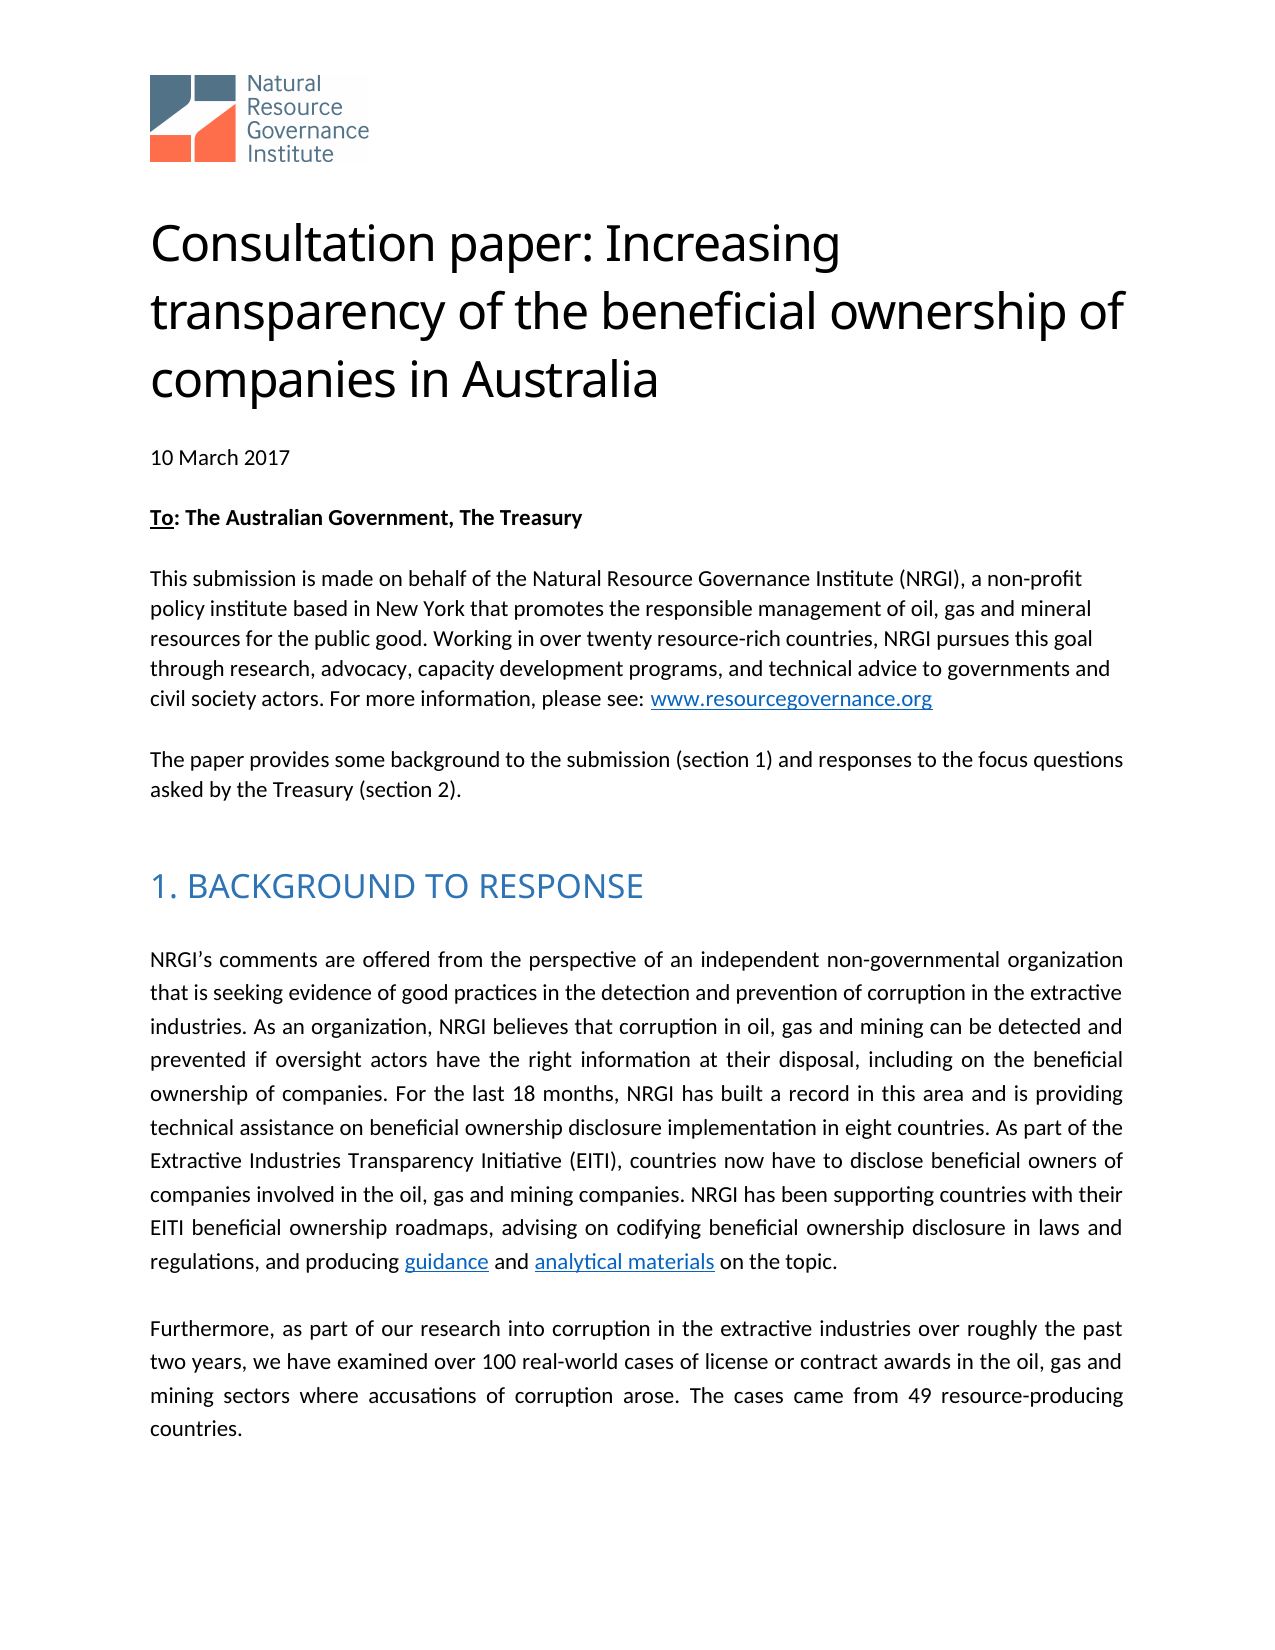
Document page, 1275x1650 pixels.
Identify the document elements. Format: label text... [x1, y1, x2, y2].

text 10 March 2017 [150, 443, 1125, 471]
text The paper provides some background to the submission (section 1) and responses to the focus questions asked by the Treasury (section 2). [150, 745, 1125, 803]
subtitle 1. BACKGROUND TO RESPONSE [150, 862, 1125, 908]
text This submission is made on behalf of the Natural Resource Governance Institute (NRGI), a non-profit policy institute based in New York that promotes the responsible management of oil, gas and mineral resources for the public good. Working in over twenty resource-rich countries, NRGI pursues this goal through research, advocacy, capacity development programs, and technical advice to governments and civil society actors. For more information, please see: www.resourcegovernance.org [150, 564, 1125, 712]
text NRGI’s comments are offered from the perspective of an independent non-governmental organization that is seeking evidence of good practices in the detection and prevention of corruption in the extractive industries. As an organization, NRGI believes that corruption in oil, gas and mining can be detected and prevented if oversight actors have the right information at their disposal, including on the beneficial ownership of companies. For the last 18 months, NRGI has built a record in this area and is providing technical assistance on beneficial ownership disclosure implementation in eight countries. As part of the Extractive Industries Transparency Initiative (EITI), countries now have to disclose beneficial owners of companies involved in the oil, gas and mining companies. NRGI has been supporting countries with their EITI beneficial ownership roadmaps, advising on codifying beneficial ownership disclosure in laws and regulations, and producing guidance and analytical materials on the topic. [150, 945, 1125, 1275]
text To: The Australian Government, The Treasury [150, 503, 1125, 531]
picture [150, 75, 369, 162]
title Consultation paper: Increasing transparency of the beneficial ownership of companies in Australia [150, 208, 1125, 413]
text Furthermore, as part of our research into corruption in the extractive industries over roughly the past two years, we have examined over 100 real-world cases of license or contract awards in the oil, gas and mining sectors where accusations of corruption arose. The cases came from 49 resource-producing countries. [150, 1314, 1125, 1443]
